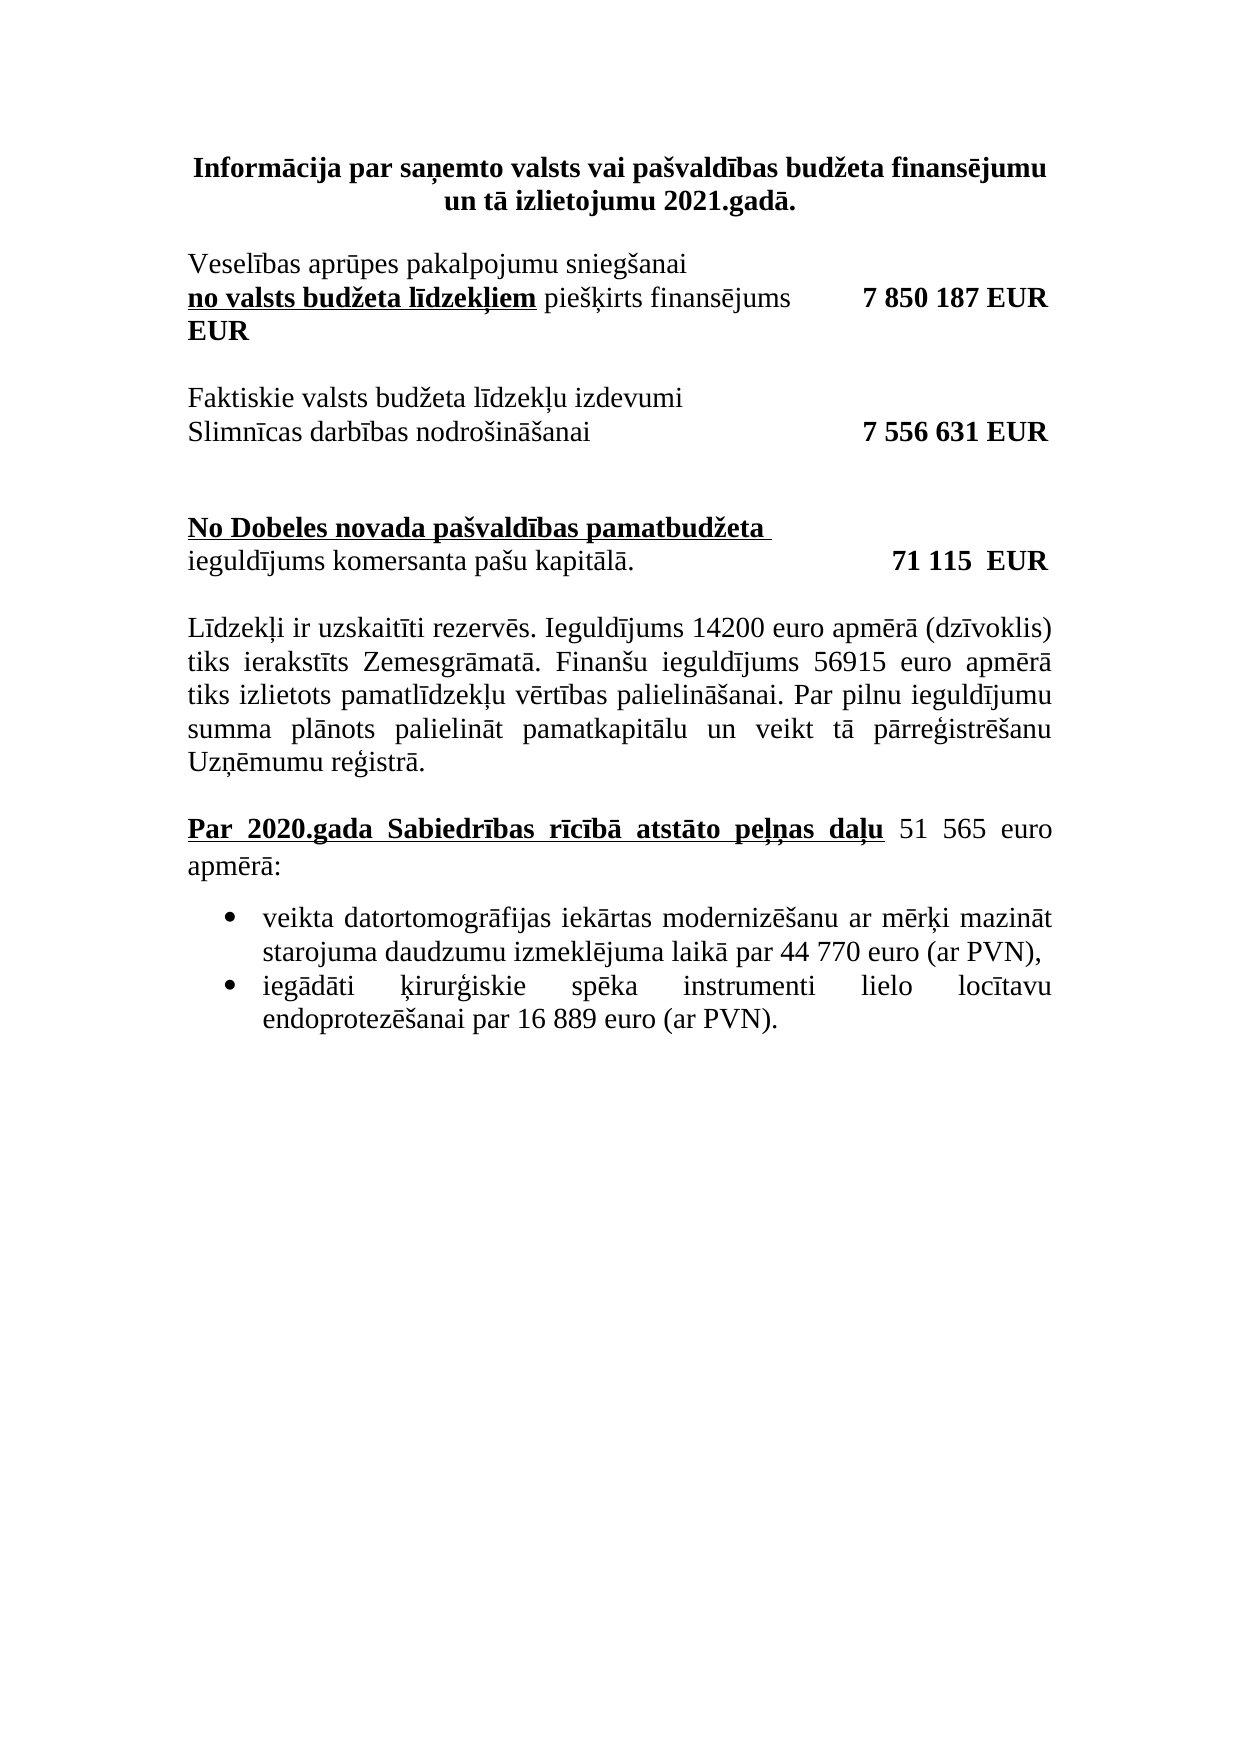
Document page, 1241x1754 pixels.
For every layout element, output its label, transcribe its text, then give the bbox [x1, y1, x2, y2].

text Veselības aprūpes pakalpojumu sniegšanai [187, 246, 1053, 280]
text Par 2020.gada Sabiedrības rīcībā atstāto peļņas daļu 51 565 euro apmērā: [187, 812, 1053, 881]
list veikta datortomogrāfijas iekārtas modernizēšanu ar mērķi mazināt starojuma daudzumu izmeklējuma laikā par 44 770 euro (ar PVN), [225, 901, 1053, 968]
text ieguldījums komersanta pašu kapitālā. 71 115 EUR [187, 543, 1053, 577]
text Līdzekļi ir uzskaitīti rezervēs. Ieguldījums 14200 euro apmērā (dzīvoklis) tiks ierakstīts Zemesgrāmatā. Finanšu ieguldījums 56915 euro apmērā tiks izlietots pamatlīdzekļu vērtības palielināšanai. Par pilnu ieguldījumu summa plānots palielināt pamatkapitālu un veikt tā pārreģistrēšanu Uzņēmumu reģistrā. [187, 610, 1053, 778]
text No Dobeles novada pašvaldības pamatbudžeta [187, 510, 1053, 543]
text Informācija par saņemto valsts vai pašvaldības budžeta finansējumu un tā izlietojumu 2021.gadā. [187, 150, 1053, 217]
text no valsts budžeta līdzekļiem piešķirts finansējums 7 850 187 EUR EUR [187, 280, 1053, 347]
text Faktiskie valsts budžeta līdzekļu izdevumi [187, 380, 1053, 414]
text Slimnīcas darbības nodrošināšanai 7 556 631 EUR [187, 414, 1053, 447]
list iegādāti ķirurģiskie spēka instrumenti lielo locītavu endoprotezēšanai par 16 889 euro (ar PVN). [225, 968, 1053, 1035]
